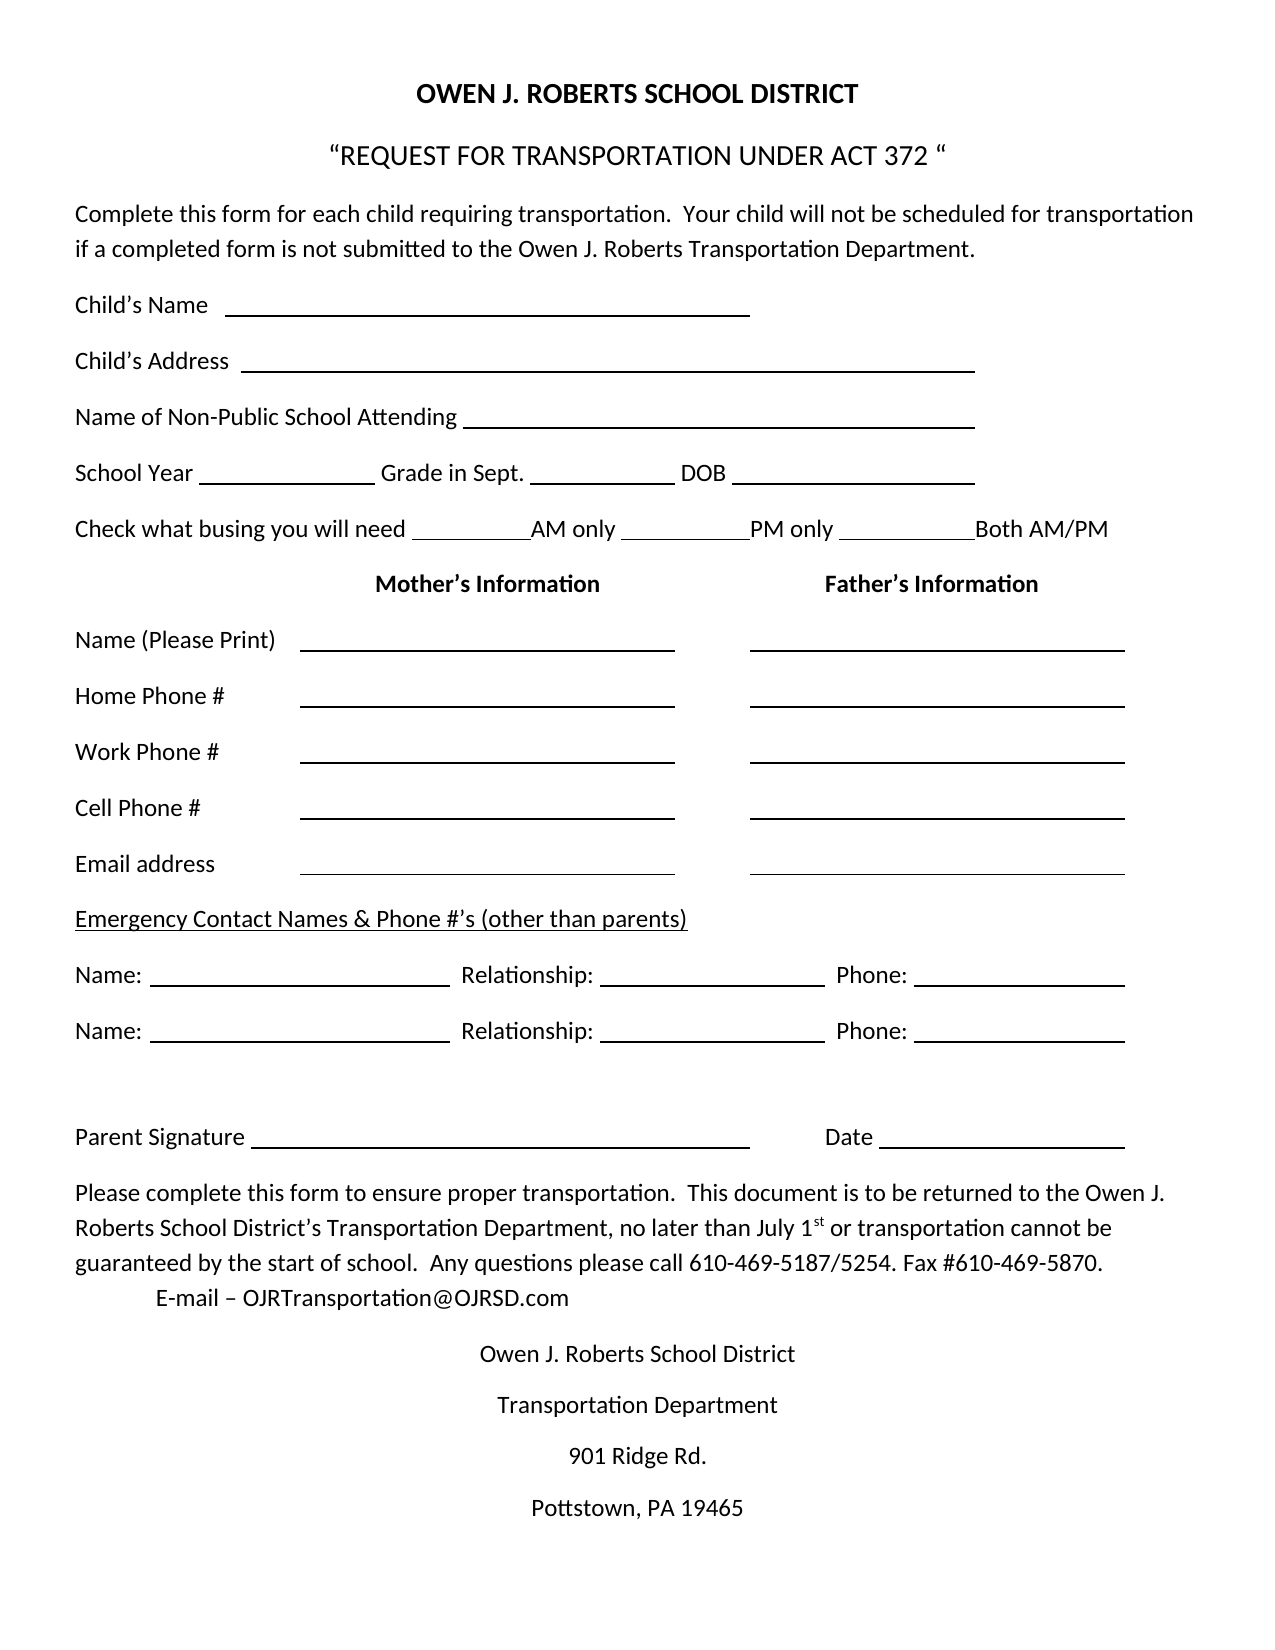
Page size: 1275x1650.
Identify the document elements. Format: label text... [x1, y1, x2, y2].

text Name: Relationship: Phone: [75, 959, 1200, 990]
text Email address [75, 848, 1200, 878]
text Parent Signature Date [75, 1121, 1200, 1152]
text Name of Non-Public School Attending [75, 401, 1200, 432]
text Mother’s Information Father’s Information [75, 568, 1200, 599]
text Name (Please Print) [75, 624, 1200, 655]
text Cell Phone # [75, 792, 1200, 822]
text Child’s Name [75, 289, 1200, 320]
text Pottstown, PA 19465 [75, 1492, 1200, 1522]
text Emergency Contact Names & Phone #’s (other than parents) [75, 903, 1200, 934]
text Check what busing you will need AM only PM only Both AM/PM [75, 513, 1200, 543]
text Child’s Address [75, 345, 1200, 376]
text “REQUEST FOR TRANSPORTATION UNDER ACT 372 “ [75, 137, 1200, 172]
text OWEN J. ROBERTS SCHOOL DISTRICT [75, 75, 1200, 111]
text Name: Relationship: Phone: [75, 1015, 1200, 1046]
text 901 Ridge Rd. [75, 1440, 1200, 1471]
text Transportation Department [75, 1389, 1200, 1419]
text School Year Grade in Sept. DOB [75, 457, 1200, 487]
text Work Phone # [75, 736, 1200, 767]
text Complete this form for each child requiring transportation. Your child will not be scheduled for transportation if a completed form is not submitted to the Owen J. Roberts Transportation Department. [75, 198, 1200, 264]
text Please complete this form to ensure proper transportation. This document is to be returned to the Owen J. Roberts School District’s Transportation Department, no later than July 1st or transportation cannot be guaranteed by the start of school. Any questions please call 610-469-5187/5254. Fax #610-469-5870. E-mail – OJRTransportation@OJRSD.com [75, 1177, 1200, 1312]
text Owen J. Roberts School District [75, 1338, 1200, 1368]
text Home Phone # [75, 680, 1200, 711]
